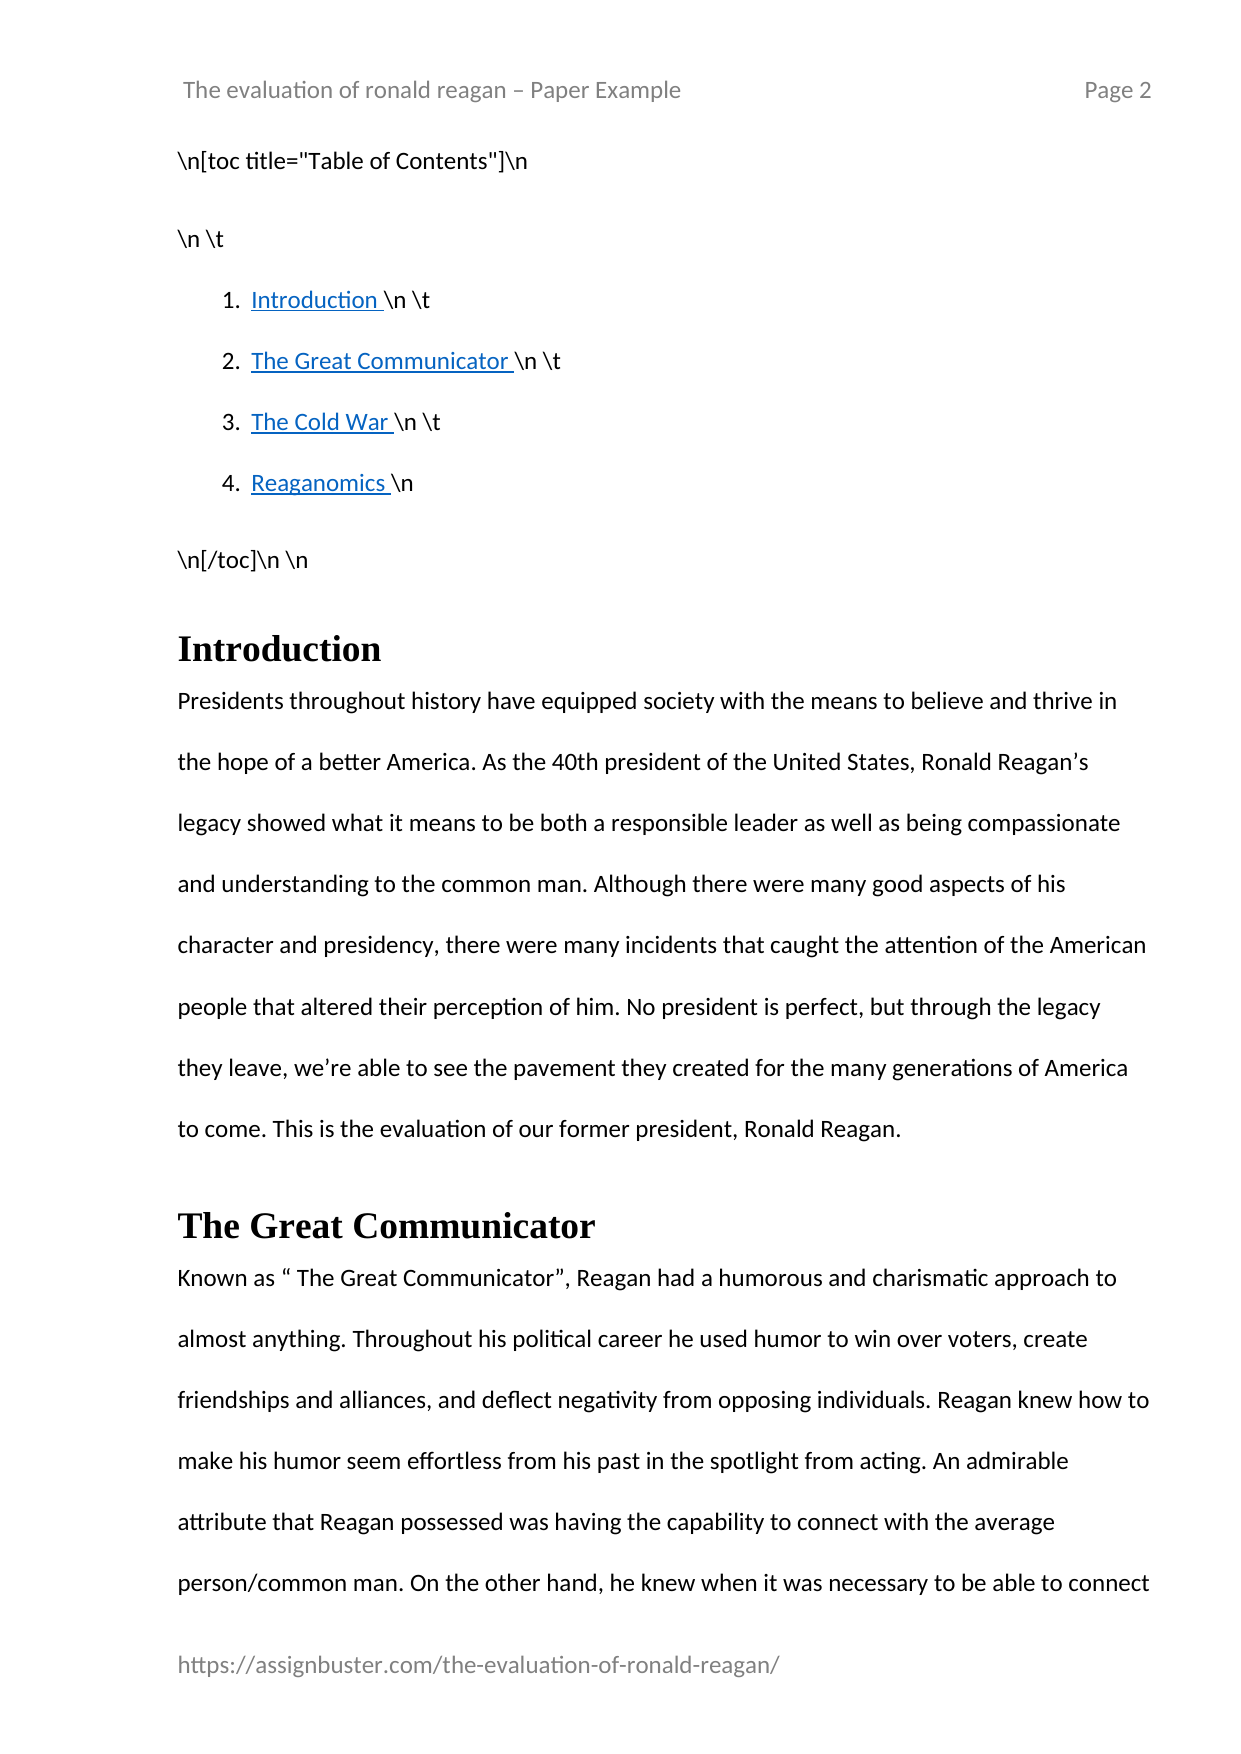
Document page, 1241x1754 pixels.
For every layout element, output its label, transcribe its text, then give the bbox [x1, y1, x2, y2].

subtitle The Great Communicator [177, 1203, 1152, 1246]
list \n \t [177, 223, 1152, 253]
list Reaganomics \n [222, 467, 1152, 497]
text Presidents throughout history have equipped society with the means to believe and thrive in the hope of a better America. As the 40th president of the United States, Ronald Reagan’s legacy showed what it means to be both a responsible leader as well as being compassionate and understanding to the common man. Although there were many good aspects of his character and presidency, there were many incidents that caught the attention of the American people that altered their perception of him. No president is perfect, but through the legacy they leave, we’re able to see the pavement they created for the many generations of America to come. This is the evaluation of our former president, Ronald Reagan. [177, 686, 1152, 1143]
subtitle Introduction [177, 626, 1152, 669]
text \n[toc title="Table of Contents"]\n [177, 145, 1152, 176]
text \n[/toc]\n \n [177, 544, 1152, 575]
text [177, 1262, 1152, 1598]
list Introduction \n \t [222, 284, 1152, 314]
list The Cold War \n \t [222, 406, 1152, 436]
list The Great Communicator \n \t [222, 345, 1152, 375]
